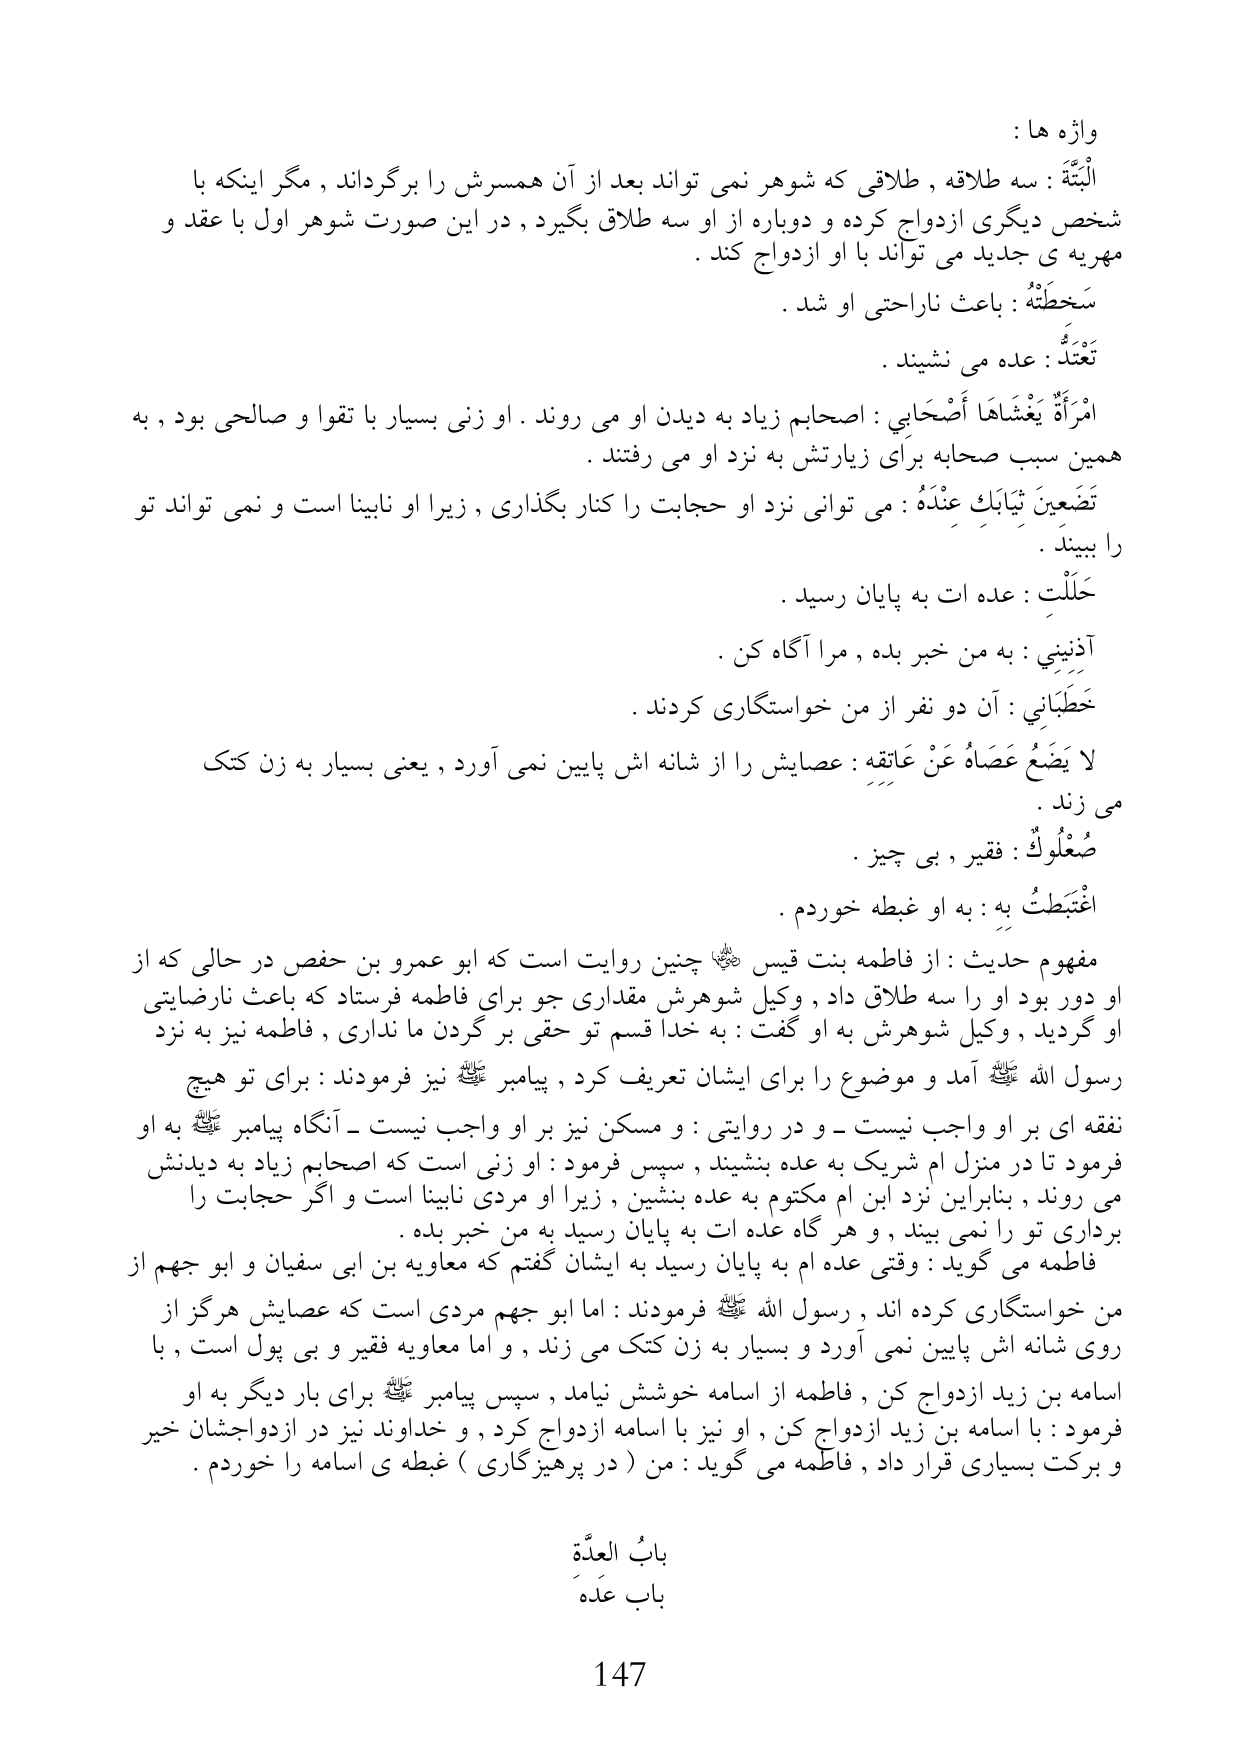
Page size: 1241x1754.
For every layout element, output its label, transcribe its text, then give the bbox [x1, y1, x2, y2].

text خَطَبَانِي : آن دو نفر از من خواستگاری کردند . [118, 677, 1122, 733]
text آذِنِينِي : به من خبر بده , مرا آگاه کن . [118, 621, 1122, 677]
text تَضَعِينَ ثِيَابَكِ عِنْدَهُ : می توانی نزد او حجابت را کنار بگذاری , زیرا او نابینا است و نمی تواند تو را ببیند . [118, 476, 1122, 565]
text تَعْتَدُّ : عده می نشیند . [118, 330, 1122, 386]
text واژه ها : [118, 118, 1122, 151]
text صُعْلُوكٌ : فقیر , بی چیز . [118, 822, 1122, 878]
text الْبَتَّةَ : سه طلاقه , طلاقی که شوهر نمی تواند بعد از آن همسرش را برگرداند , مگر اینکه با شخص دیگری ازدواج کرده و دوباره از او سه طلاق بگیرد , در این صورت شوهر اول با عقد و مهریه ی جدید می تواند با او ازدواج کند . [118, 151, 1122, 274]
text لا يَضَعُ عَصَاهُ عَنْ عَاتِقِهِ : عصایش را از شانه اش پایین نمی آورد , یعنی بسیار به زن کتک می زند . [118, 733, 1122, 822]
text بابُ العِدَّةِ [118, 1527, 1122, 1583]
text فاطمه می گوید : وقتی عده ام به پایان رسید به ایشان گفتم که معاویه بن ابی سفیان و ابو جهم از من خواستگاری کرده اند , رسول الله % فرمودند : اما ابو جهم مردی است که عصایش هرگز از روی شانه اش پایین نمی آورد و بسیار به زن کتک می زند , و اما معاویه فقیر و بی پول است , با اسامه بن زید ازدواج کن , فاطمه از اسامه خوشش نیامد , سپس پیامبر % برای بار دیگر به او فرمود : با اسامه بن زید ازدواج کن , او نیز با اسامه ازدواج کرد , و خداوند نیز در ازدواجشان خیر و برکت بسیاری قرار داد , فاطمه می گوید : من ( در پرهیزگاری ) غبطه ی اسامه را خوردم . [118, 1251, 1122, 1483]
text باب عده [118, 1583, 1122, 1616]
text امْرَأَةٌ يَغْشَاهَا أَصْحَابِي : اصحابم زیاد به دیدن او می روند . او زنی بسیار با تقوا و صالحی بود , به همین سبب صحابه برای زیارتش به نزد او می رفتند . [118, 386, 1122, 476]
text سَخِطَتْهُ : باعث ناراحتی او شد . [118, 274, 1122, 330]
text حَلَلْتِ : عده ات به پایان رسید . [118, 565, 1122, 621]
text اغْتَبَطتُ بِهِ : به او غبطه خوردم . [118, 878, 1122, 934]
text مفهوم حدیث : از فاطمه بنت قیس & چنین روایت است که ابو عمرو بن حفص در حالی که از او دور بود او را سه طلاق داد , وکیل شوهرش مقداری جو برای فاطمه فرستاد که باعث نارضایتی او گردید , وکیل شوهرش به او گفت : به خدا قسم تو حقی بر گردن ما نداری , فاطمه نیز به نزد رسول الله % آمد و موضوع را برای ایشان تعریف کرد , پیامبر % نیز فرمودند : برای تو هیچ نفقه ای بر او واجب نیست ـ و در روایتی : و مسکن نیز بر او واجب نیست ـ آنگاه پیامبر % به او فرمود تا در منزل ام شریک به عده بنشیند , سپس فرمود : او زنی است که اصحابم زیاد به دیدنش می روند , بنابراین نزد ابن ام مکتوم به عده بنشین , زیرا او مردی نابینا است و اگر حجابت را برداری تو را نمی بیند , و هر گاه عده ات به پایان رسید به من خبر بده . [118, 934, 1122, 1251]
